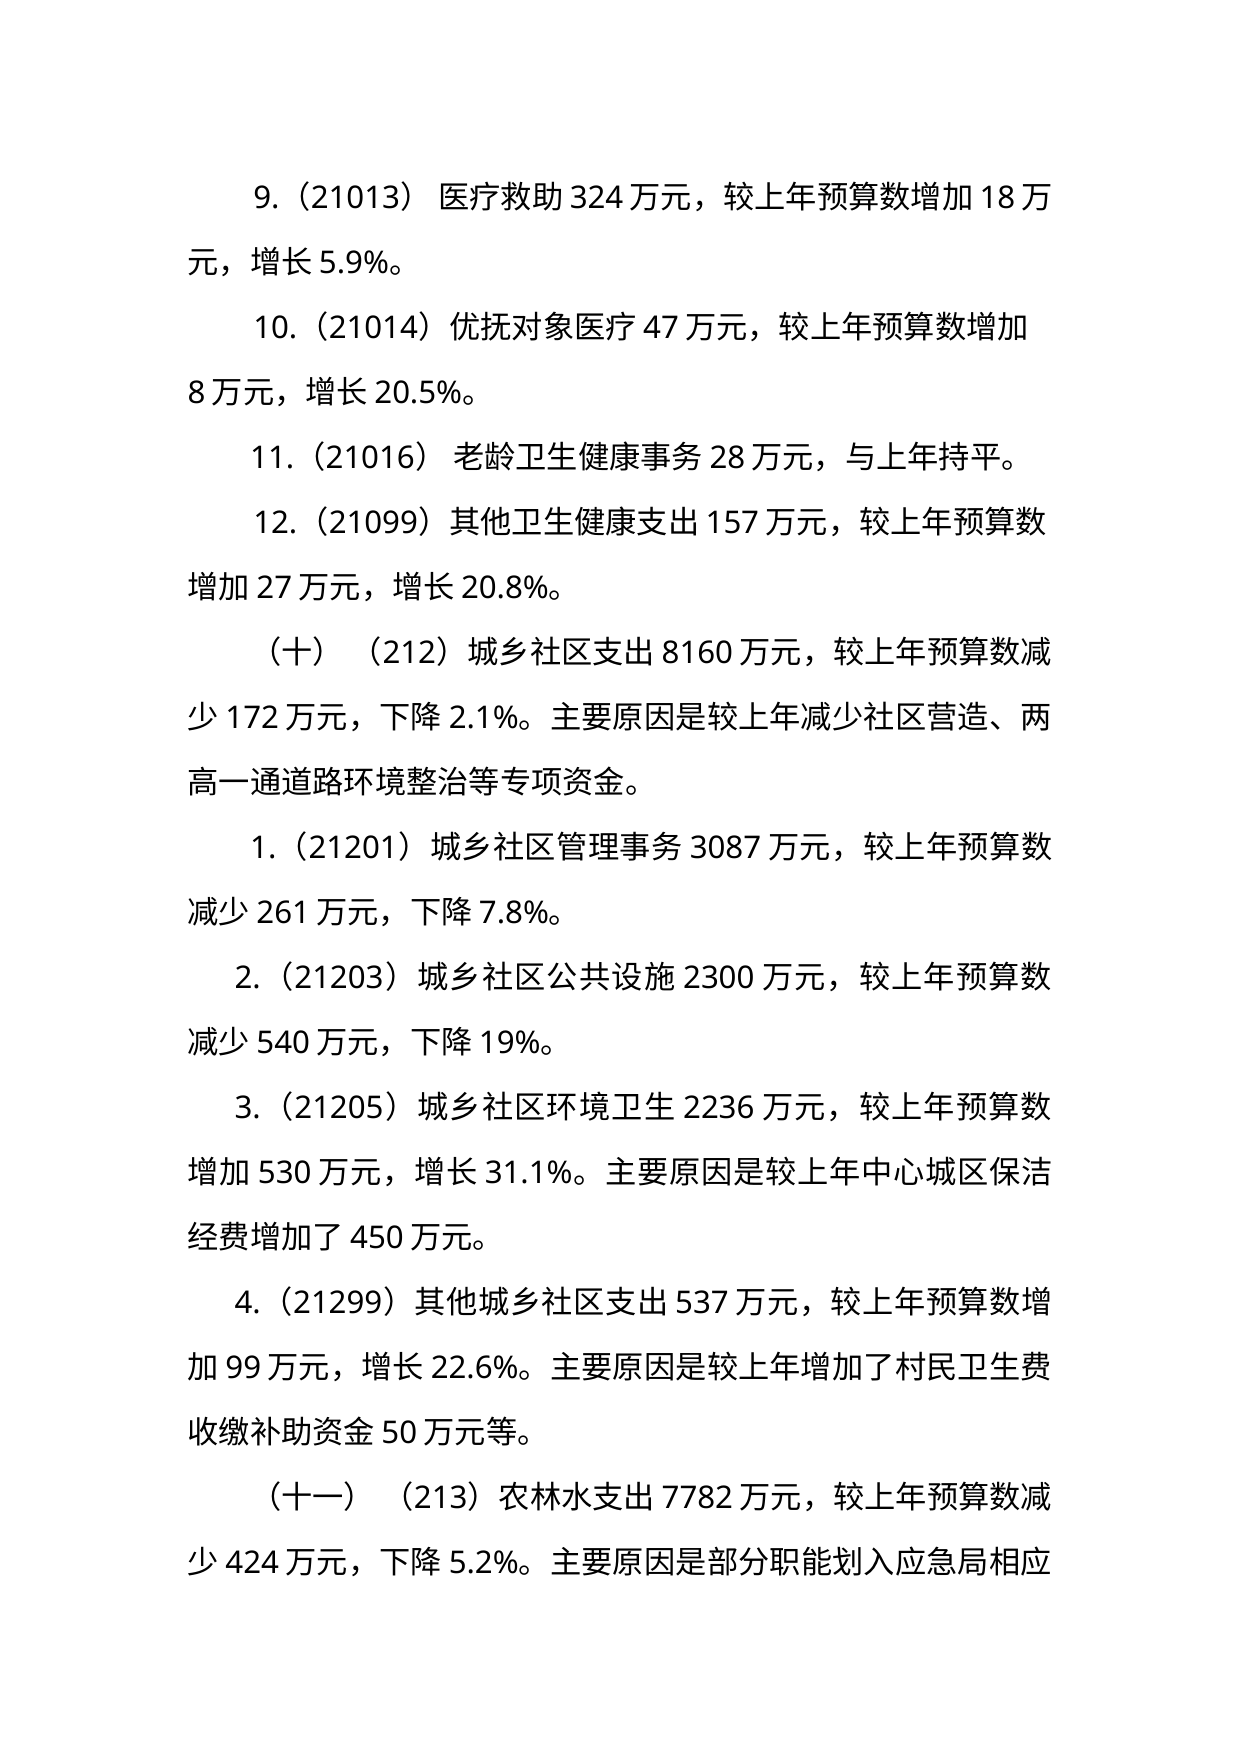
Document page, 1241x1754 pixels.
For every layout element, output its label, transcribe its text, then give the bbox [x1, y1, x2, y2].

text 2.（21203）城乡社区公共设施2300万元，较上年预算数减少540万元，下降19%。 [187, 942, 1053, 1072]
text 12.（21099）其他卫生健康支出157万元，较上年预算数增加27万元，增长20.8%。 [187, 487, 1053, 617]
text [187, 1462, 1053, 1592]
text 1.（21201）城乡社区管理事务3087万元，较上年预算数减少261万元，下降7.8%。 [187, 812, 1053, 942]
text 3.（21205）城乡社区环境卫生2236万元，较上年预算数增加530万元，增长31.1%。主要原因是较上年中心城区保洁经费增加了450万元。 [187, 1072, 1053, 1267]
text 10.（21014）优抚对象医疗47万元，较上年预算数增加8万元，增长20.5%。 [187, 292, 1053, 422]
text （十） （212）城乡社区支出8160万元，较上年预算数减少172万元，下降2.1%。主要原因是较上年减少社区营造、两高一通道路环境整治等专项资金。 [187, 617, 1053, 812]
text 9.（21013） 医疗救助324万元，较上年预算数增加18万元，增长5.9%。 [187, 162, 1053, 292]
text 11.（21016） 老龄卫生健康事务28万元，与上年持平。 [187, 422, 1053, 487]
text 4.（21299）其他城乡社区支出537万元，较上年预算数增加99万元，增长22.6%。主要原因是较上年增加了村民卫生费收缴补助资金50万元等。 [187, 1267, 1053, 1462]
